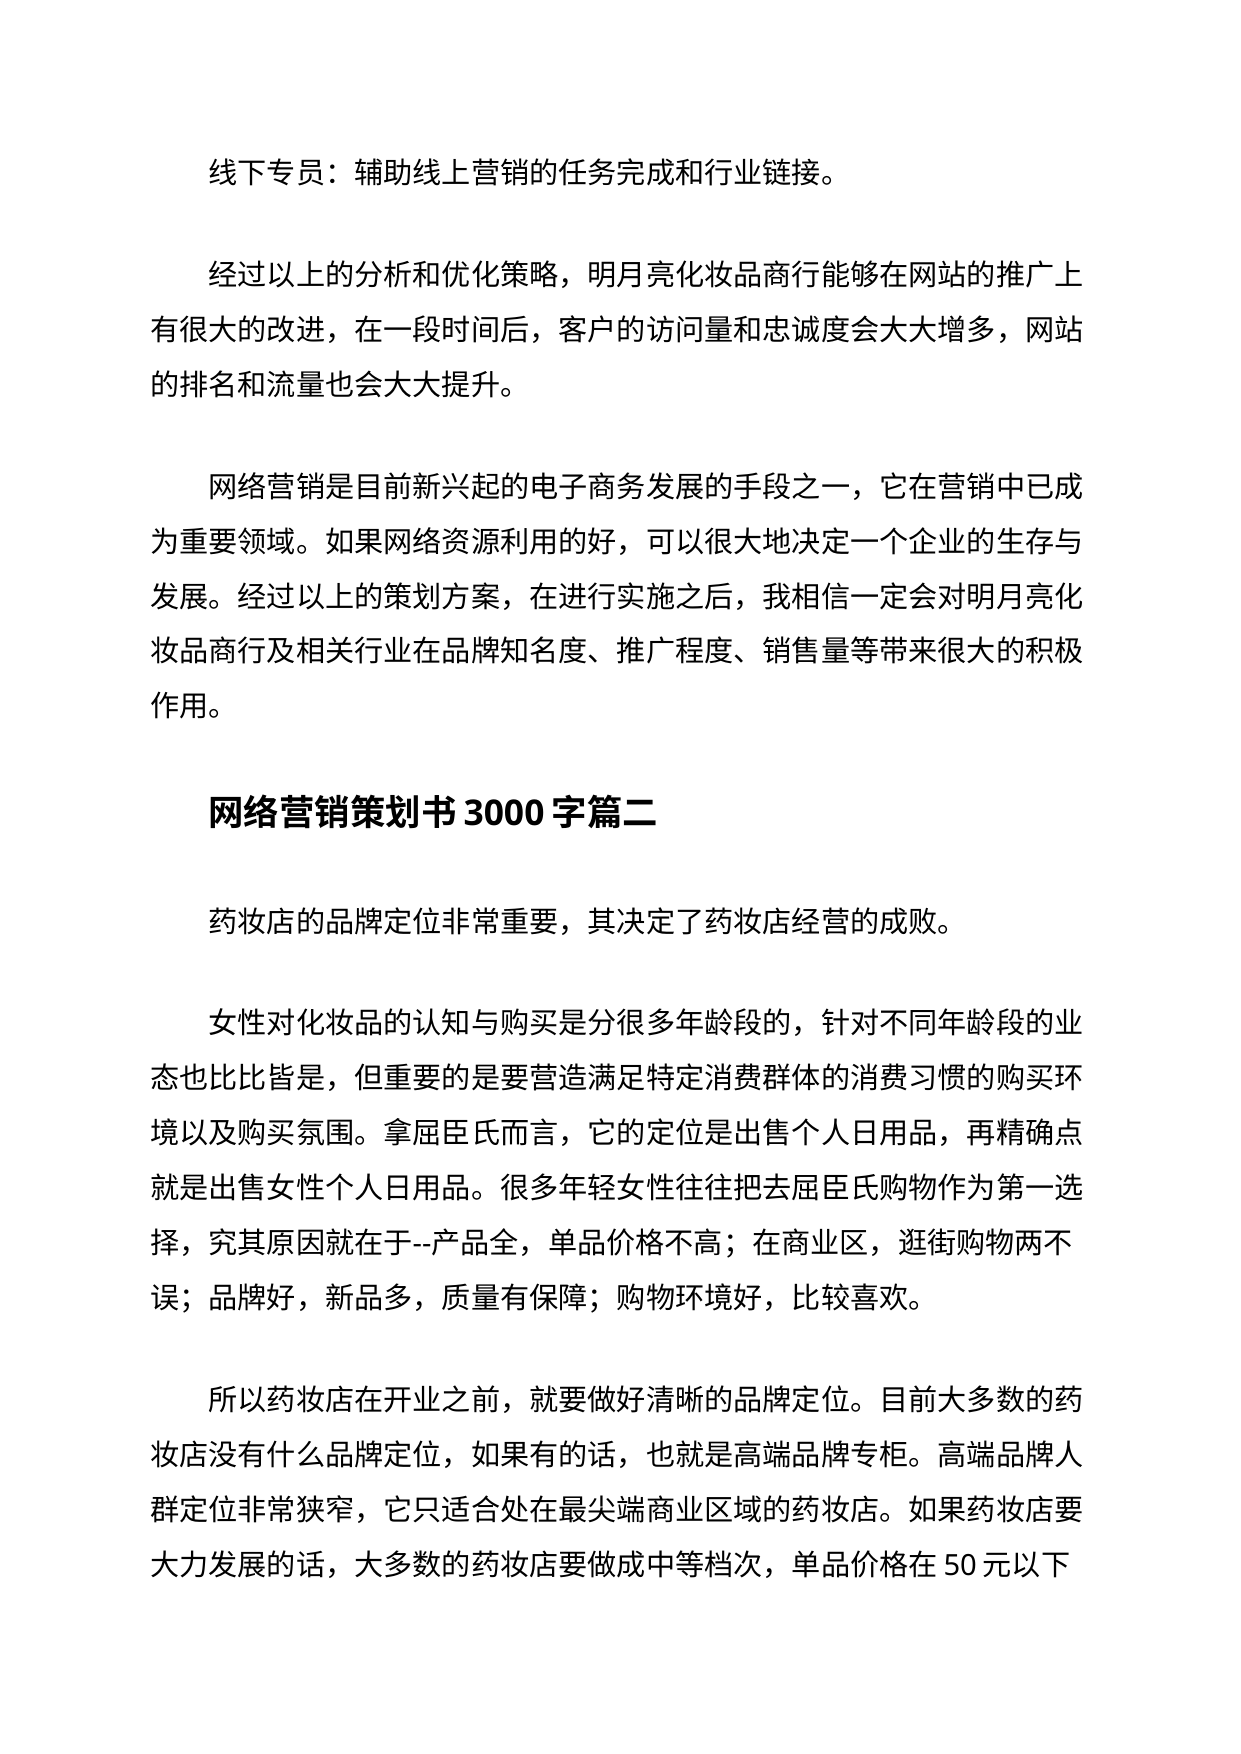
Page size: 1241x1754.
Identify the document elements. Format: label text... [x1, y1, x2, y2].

text 药妆店的品牌定位非常重要，其决定了药妆店经营的成败。 [150, 898, 1090, 941]
text 经过以上的分析和优化策略，明月亮化妆品商行能够在网站的推广上有很大的改进，在一段时间后，客户的访问量和忠诚度会大大增多，网站的排名和流量也会大大提升。 [150, 252, 1090, 404]
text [150, 1376, 1090, 1583]
text 女性对化妆品的认知与购买是分很多年龄段的，针对不同年龄段的业态也比比皆是，但重要的是要营造满足特定消费群体的消费习惯的购买环境以及购买氛围。拿屈臣氏而言，它的定位是出售个人日用品，再精确点就是出售女性个人日用品。很多年轻女性往往把去屈臣氏购物作为第一选择，究其原因就在于--产品全，单品价格不高；在商业区，逛街购物两不误；品牌好，新品多，质量有保障；购物环境好，比较喜欢。 [150, 1000, 1090, 1317]
text 线下专员：辅助线上营销的任务完成和行业链接。 [150, 150, 1090, 192]
text 网络营销策划书3000字篇二 [150, 785, 1090, 836]
text 网络营销是目前新兴起的电子商务发展的手段之一，它在营销中已成为重要领域。如果网络资源利用的好，可以很大地决定一个企业的生存与发展。经过以上的策划方案，在进行实施之后，我相信一定会对明月亮化妆品商行及相关行业在品牌知名度、推广程度、销售量等带来很大的积极作用。 [150, 463, 1090, 725]
